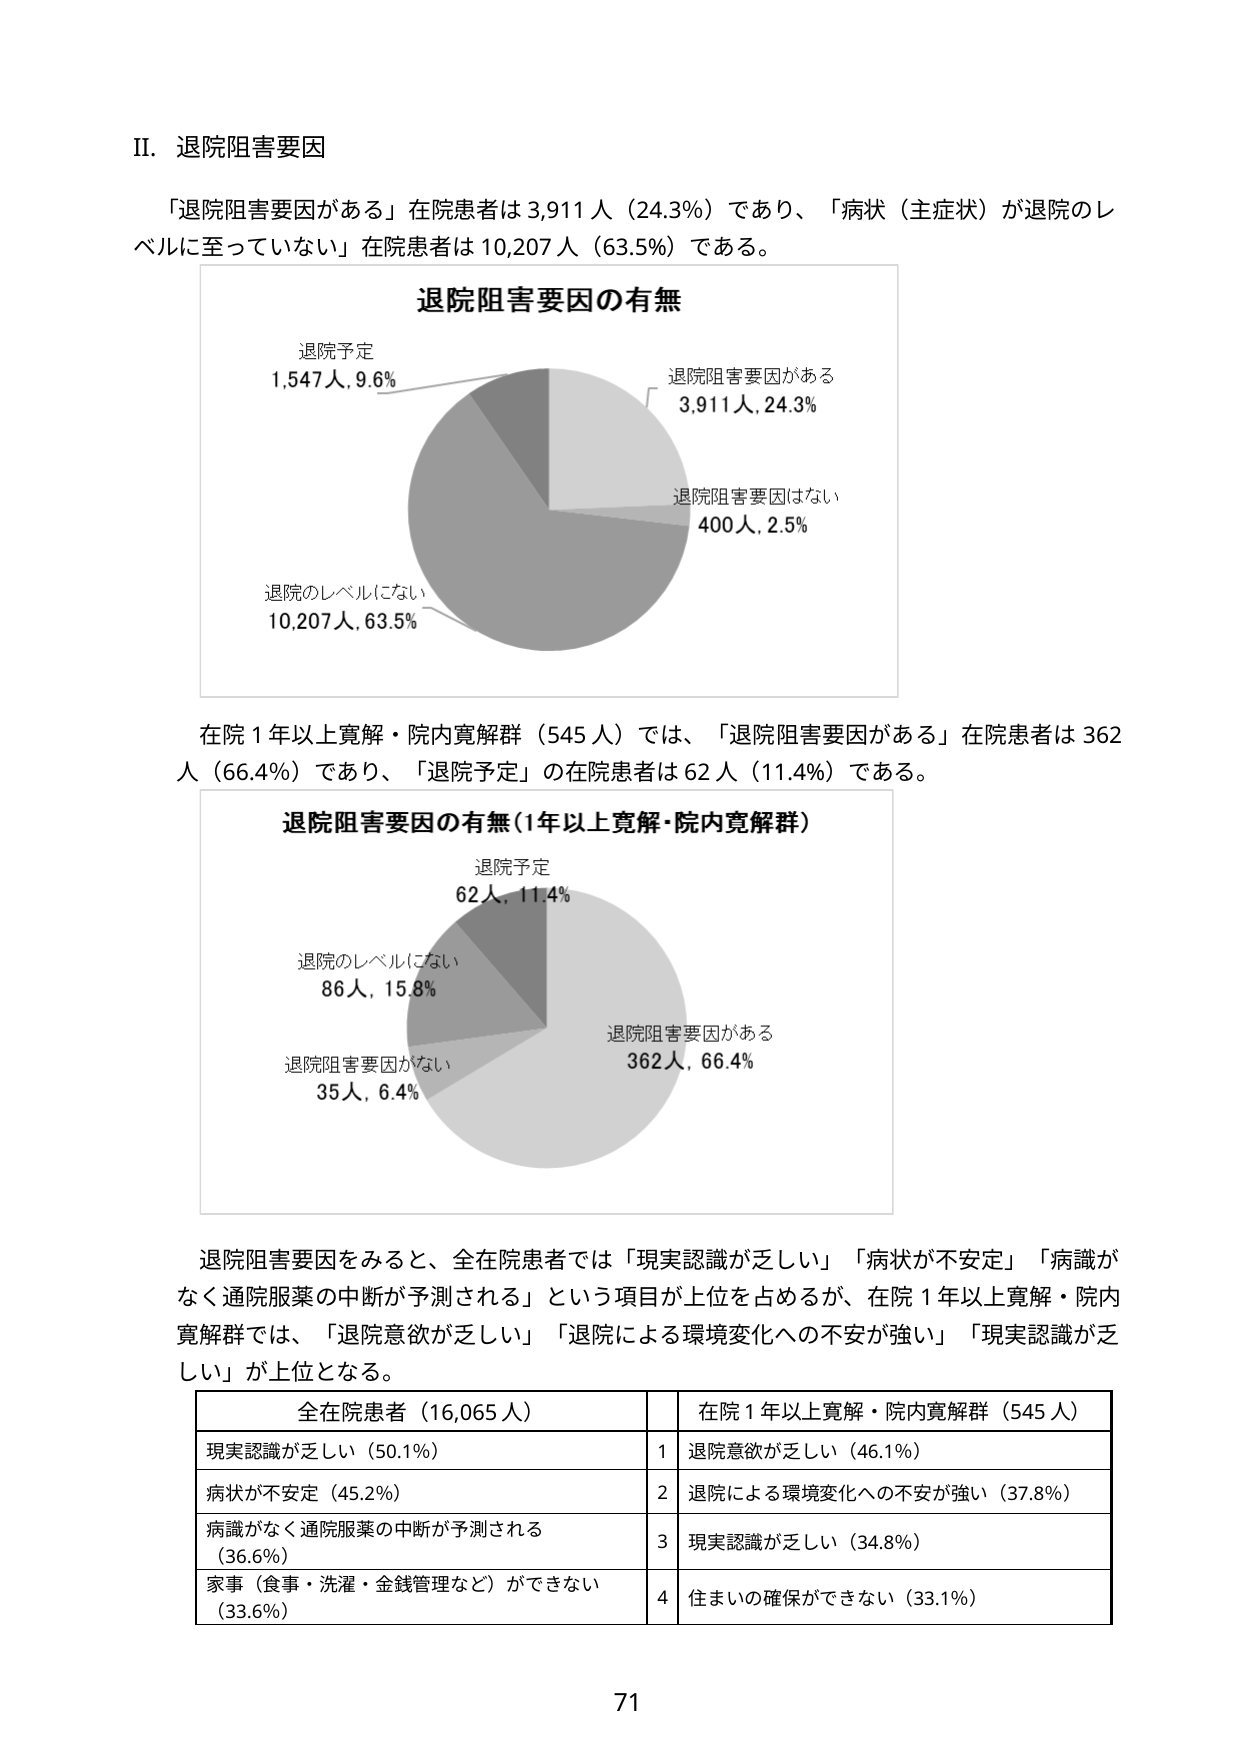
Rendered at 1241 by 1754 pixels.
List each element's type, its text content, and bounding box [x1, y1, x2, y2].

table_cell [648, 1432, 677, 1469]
picture [199, 789, 894, 1215]
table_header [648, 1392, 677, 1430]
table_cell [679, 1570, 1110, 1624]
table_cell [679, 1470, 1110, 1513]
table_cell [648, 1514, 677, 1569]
list 退院阻害要因 [133, 127, 1122, 164]
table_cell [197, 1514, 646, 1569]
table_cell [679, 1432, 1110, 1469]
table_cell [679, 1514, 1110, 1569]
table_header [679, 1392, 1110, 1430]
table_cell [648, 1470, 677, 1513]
list 在院1年以上寛解・院内寛解群（545人）では、「退院阻害要因がある」在院患者は362人（66.4％）であり、「退院予定」の在院患者は62人（11.4%）である。 [177, 714, 1122, 789]
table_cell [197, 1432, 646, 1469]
picture [199, 264, 899, 698]
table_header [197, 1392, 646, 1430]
list 退院阻害要因をみると、全在院患者では「現実認識が乏しい」「病状が不安定」「病識がなく通院服薬の中断が予測される」という項目が上位を占めるが、在院1年以上寛解・院内寛解群では、「退院意欲が乏しい」「退院による環境変化への不安が強い」「現実認識が乏しい」が上位となる。 [177, 1239, 1122, 1389]
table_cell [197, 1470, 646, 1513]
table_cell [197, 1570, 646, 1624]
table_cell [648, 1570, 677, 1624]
text 「退院阻害要因がある」在院患者は3,911人（24.3％）であり、「病状（主症状）が退院のレベルに至っていない」在院患者は10,207人（63.5%）である。 [133, 189, 1122, 264]
